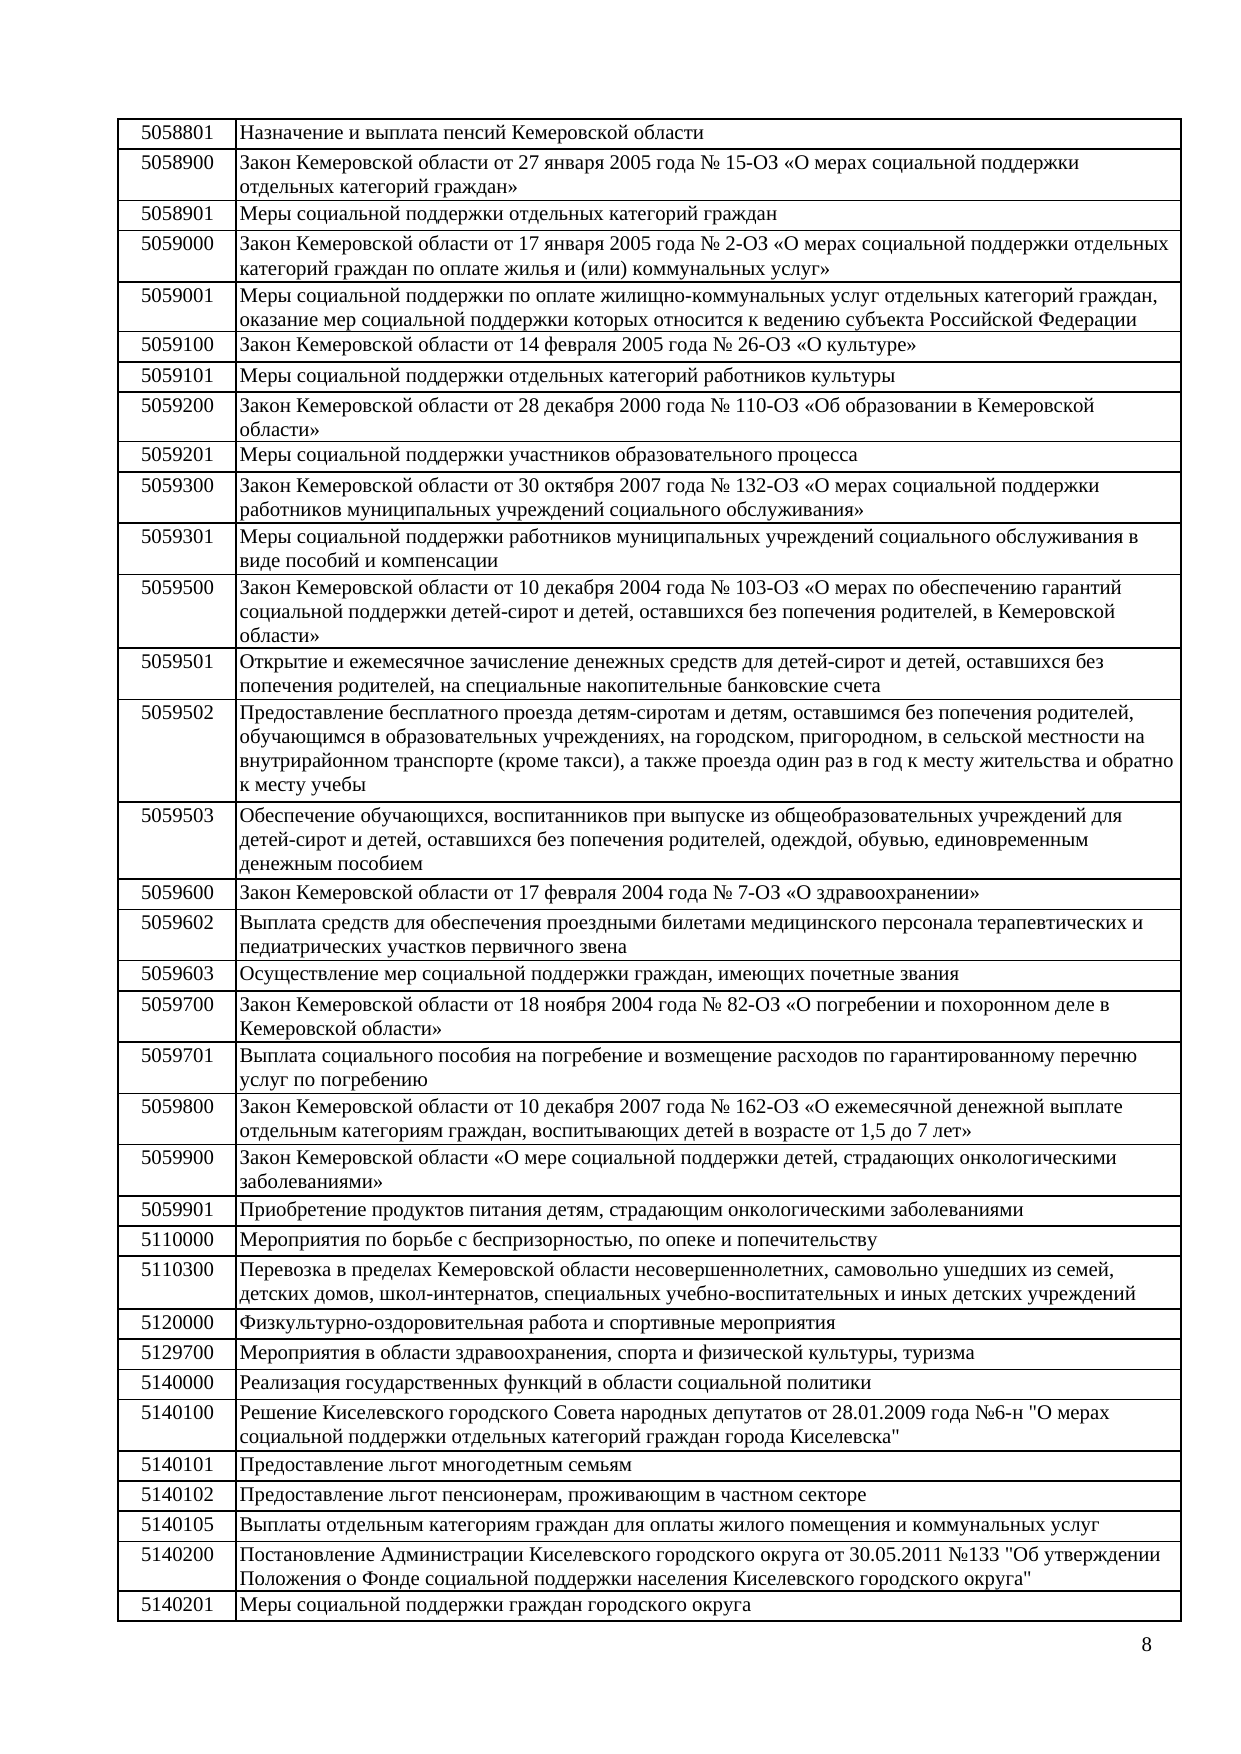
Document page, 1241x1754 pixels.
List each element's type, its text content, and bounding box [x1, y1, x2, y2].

table_cell Закон Кемеровской области от 28 декабря 2000 года № 110-ОЗ «Об образовании в Кемеровской области» [237, 393, 1180, 441]
table_cell Предоставление льгот многодетным семьям [237, 1452, 1180, 1480]
table_cell Мероприятия по борьбе с беспризорностью, по опеке и попечительству [237, 1227, 1180, 1255]
table_cell Выплаты отдельным категориям граждан для оплаты жилого помещения и коммунальных услуг [237, 1512, 1180, 1541]
table_cell 5140101 [119, 1452, 235, 1480]
table_cell Закон Кемеровской области от 18 ноября 2004 года № 82-ОЗ «О погребении и похоронном деле в Кемеровской области» [237, 992, 1180, 1041]
table_cell Выплата социального пособия на погребение и возмещение расходов по гарантированному перечню услуг по погребению [237, 1043, 1180, 1092]
table_cell Предоставление льгот пенсионерам, проживающим в частном секторе [237, 1482, 1180, 1510]
table_cell Физкультурно-оздоровительная работа и спортивные мероприятия [237, 1310, 1180, 1338]
table_cell 5140102 [119, 1482, 235, 1510]
table_cell 5059500 [119, 575, 235, 647]
table_cell 5059900 [119, 1145, 235, 1195]
table_cell Меры социальной поддержки граждан городского округа [237, 1592, 1180, 1620]
table_cell Закон Кемеровской области от 27 января 2005 года № 15-ОЗ «О мерах социальной поддержки отдельных категорий граждан» [237, 150, 1180, 199]
table_cell 5059503 [119, 803, 235, 878]
table_cell 5059603 [119, 961, 235, 990]
table_cell Осуществление мер социальной поддержки граждан, имеющих почетные звания [237, 961, 1180, 990]
table_cell Закон Кемеровской области от 17 января 2005 года № 2-ОЗ «О мерах социальной поддержки отдельных категорий граждан по оплате жилья и (или) коммунальных услуг» [237, 231, 1180, 281]
table_cell 5059101 [119, 363, 235, 391]
table_cell Выплата средств для обеспечения проездными билетами медицинского персонала терапевтических и педиатрических участков первичного звена [237, 910, 1180, 960]
table_cell 5059300 [119, 473, 235, 522]
table_cell 5059000 [119, 231, 235, 281]
table_cell 5059800 [119, 1094, 235, 1144]
table_cell 5059901 [119, 1197, 235, 1225]
table_cell 5059201 [119, 442, 235, 471]
table_cell 5110000 [119, 1227, 235, 1255]
table_cell 5140000 [119, 1370, 235, 1399]
table_cell Назначение и выплата пенсий Кемеровской области [237, 120, 1180, 148]
table_cell Предоставление бесплатного проезда детям-сиротам и детям, оставшимся без попечения родителей, обучающимся в образовательных учреждениях, на городском, пригородном, в сельской местности на внутрирайонном транспорте (кроме такси), а также проезда один раз в год к месту жительства и обратно к месту учебы [237, 700, 1180, 801]
table_cell 5059100 [119, 332, 235, 361]
table_cell Меры социальной поддержки работников муниципальных учреждений социального обслуживания в виде пособий и компенсации [237, 524, 1180, 573]
table_cell Меры социальной поддержки отдельных категорий граждан [237, 201, 1180, 230]
table_cell Перевозка в пределах Кемеровской области несовершеннолетних, самовольно ушедших из семей, детских домов, школ-интернатов, специальных учебно-воспитательных и иных детских учреждений [237, 1257, 1180, 1308]
table_cell 5059701 [119, 1043, 235, 1092]
table_cell Закон Кемеровской области от 17 февраля 2004 года № 7-ОЗ «О здравоохранении» [237, 880, 1180, 908]
table_cell Приобретение продуктов питания детям, страдающим онкологическими заболеваниями [237, 1197, 1180, 1225]
table_cell 5140200 [119, 1542, 235, 1590]
table_cell 5058900 [119, 150, 235, 199]
table_cell 5059502 [119, 700, 235, 801]
table_cell Решение Киселевского городского Совета народных депутатов от 28.01.2009 года №6-н "О мерах социальной поддержки отдельных категорий граждан города Киселевска" [237, 1400, 1180, 1450]
table_cell 5120000 [119, 1310, 235, 1338]
table_cell Открытие и ежемесячное зачисление денежных средств для детей-сирот и детей, оставшихся без попечения родителей, на специальные накопительные банковские счета [237, 649, 1180, 698]
table_cell 5129700 [119, 1340, 235, 1368]
table_cell 5059600 [119, 880, 235, 908]
table_cell Закон Кемеровской области от 30 октября 2007 года № 132-ОЗ «О мерах социальной поддержки работников муниципальных учреждений социального обслуживания» [237, 473, 1180, 522]
table_cell Мероприятия в области здравоохранения, спорта и физической культуры, туризма [237, 1340, 1180, 1368]
table_cell 5059602 [119, 910, 235, 960]
table_cell Постановление Администрации Киселевского городского округа от 30.05.2011 №133 "Об утверждении Положения о Фонде социальной поддержки населения Киселевского городского округа" [237, 1542, 1180, 1590]
table_cell Обеспечение обучающихся, воспитанников при выпуске из общеобразовательных учреждений для детей-сирот и детей, оставшихся без попечения родителей, одеждой, обувью, единовременным денежным пособием [237, 803, 1180, 878]
table_cell Закон Кемеровской области от 10 декабря 2007 года № 162-ОЗ «О ежемесячной денежной выплате отдельным категориям граждан, воспитывающих детей в возрасте от 1,5 до 7 лет» [237, 1094, 1180, 1144]
table_cell Закон Кемеровской области «О мере социальной поддержки детей, страдающих онкологическими заболеваниями» [237, 1145, 1180, 1195]
table_cell 5140201 [119, 1592, 235, 1620]
table_cell 5059501 [119, 649, 235, 698]
table_cell 5110300 [119, 1257, 235, 1308]
table_cell 5058901 [119, 201, 235, 230]
table_cell 5059700 [119, 992, 235, 1041]
table_cell 5140100 [119, 1400, 235, 1450]
table_cell 5059200 [119, 393, 235, 441]
table_cell Меры социальной поддержки по оплате жилищно-коммунальных услуг отдельных категорий граждан, оказание мер социальной поддержки которых относится к ведению субъекта Российской Федерации [237, 283, 1180, 331]
table_cell 5059301 [119, 524, 235, 573]
table_cell Меры социальной поддержки участников образовательного процесса [237, 442, 1180, 471]
table_cell Реализация государственных функций в области социальной политики [237, 1370, 1180, 1399]
table_cell Закон Кемеровской области от 10 декабря 2004 года № 103-ОЗ «О мерах по обеспечению гарантий социальной поддержки детей-сирот и детей, оставшихся без попечения родителей, в Кемеровской области» [237, 575, 1180, 647]
table_cell Меры социальной поддержки отдельных категорий работников культуры [237, 363, 1180, 391]
table_cell Закон Кемеровской области от 14 февраля 2005 года № 26-ОЗ «О культуре» [237, 332, 1180, 361]
table_cell 5059001 [119, 283, 235, 331]
table_cell 5140105 [119, 1512, 235, 1541]
table_cell 5058801 [119, 120, 235, 148]
